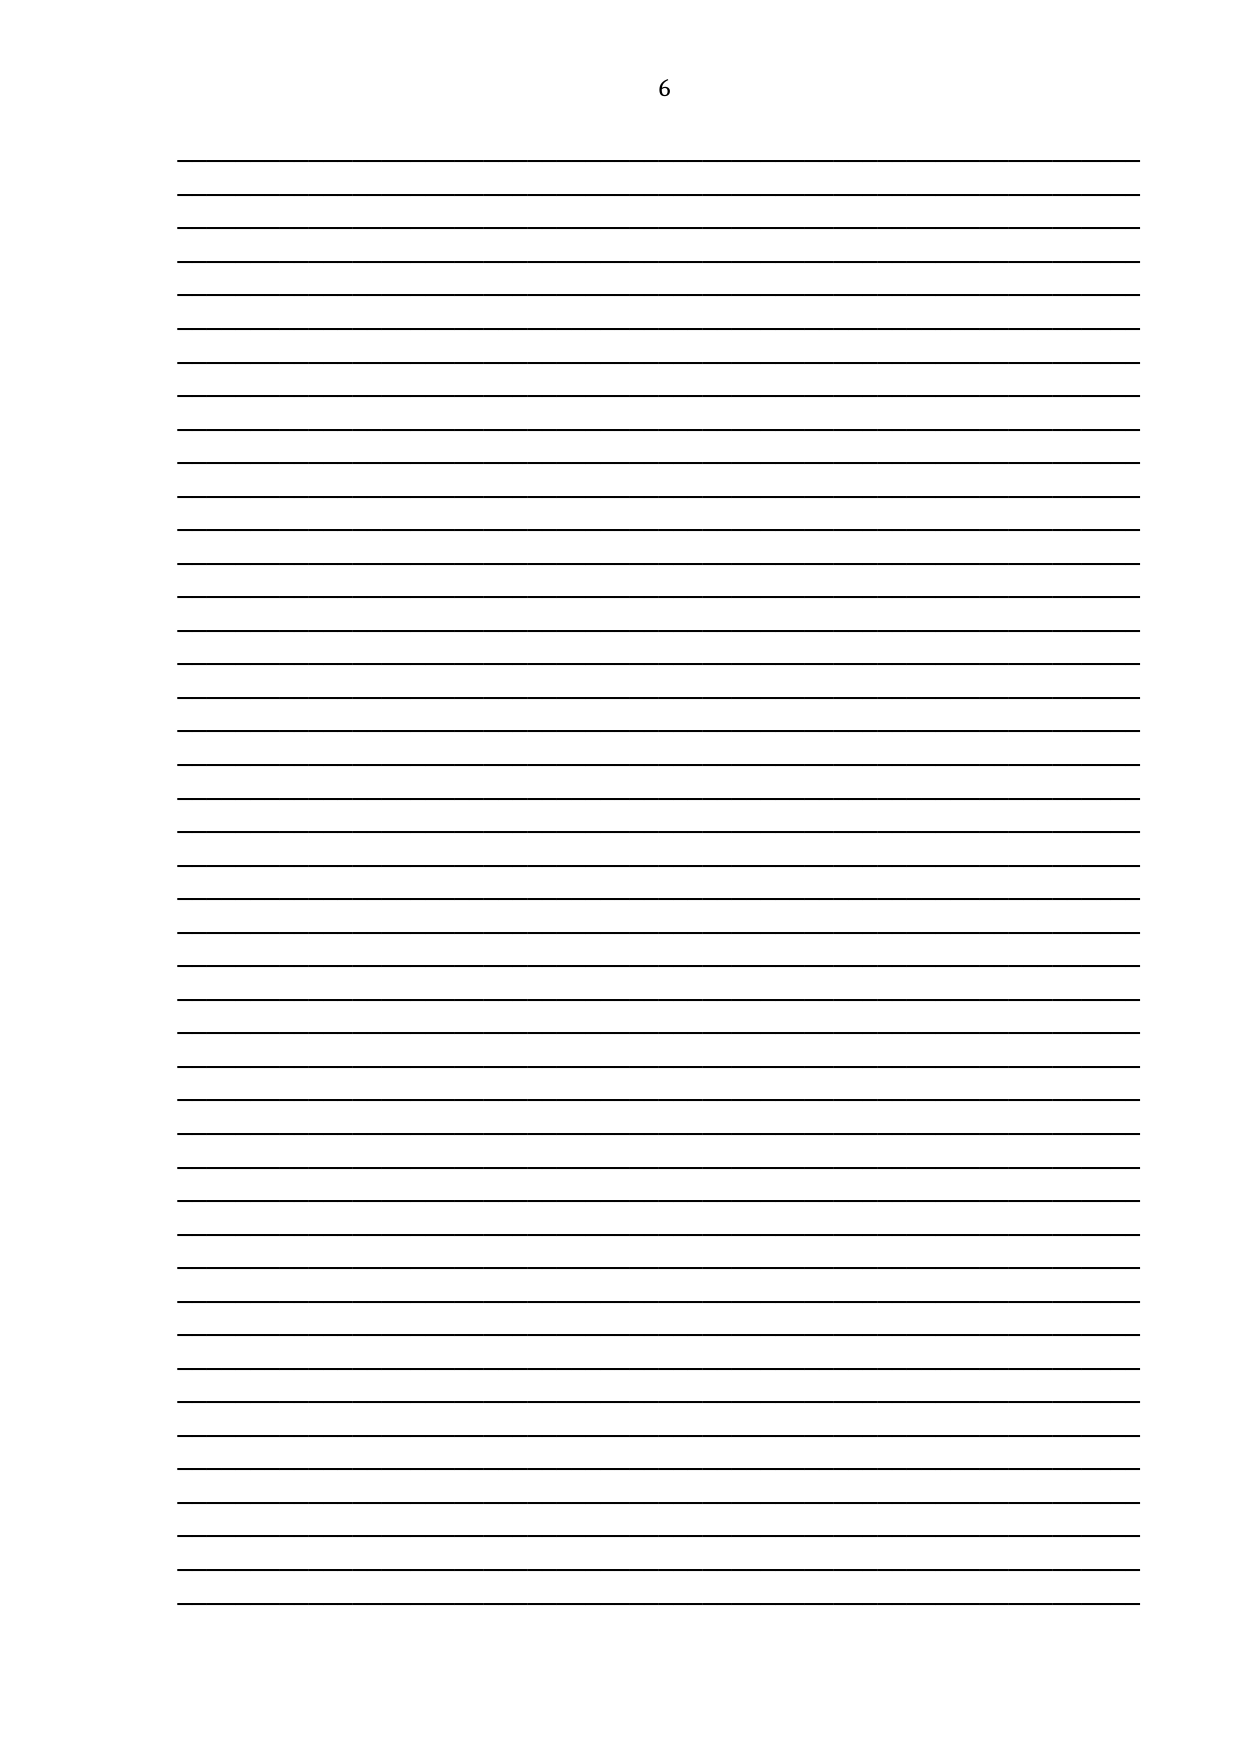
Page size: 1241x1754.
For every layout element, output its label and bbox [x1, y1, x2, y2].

text [177, 131, 1152, 1607]
